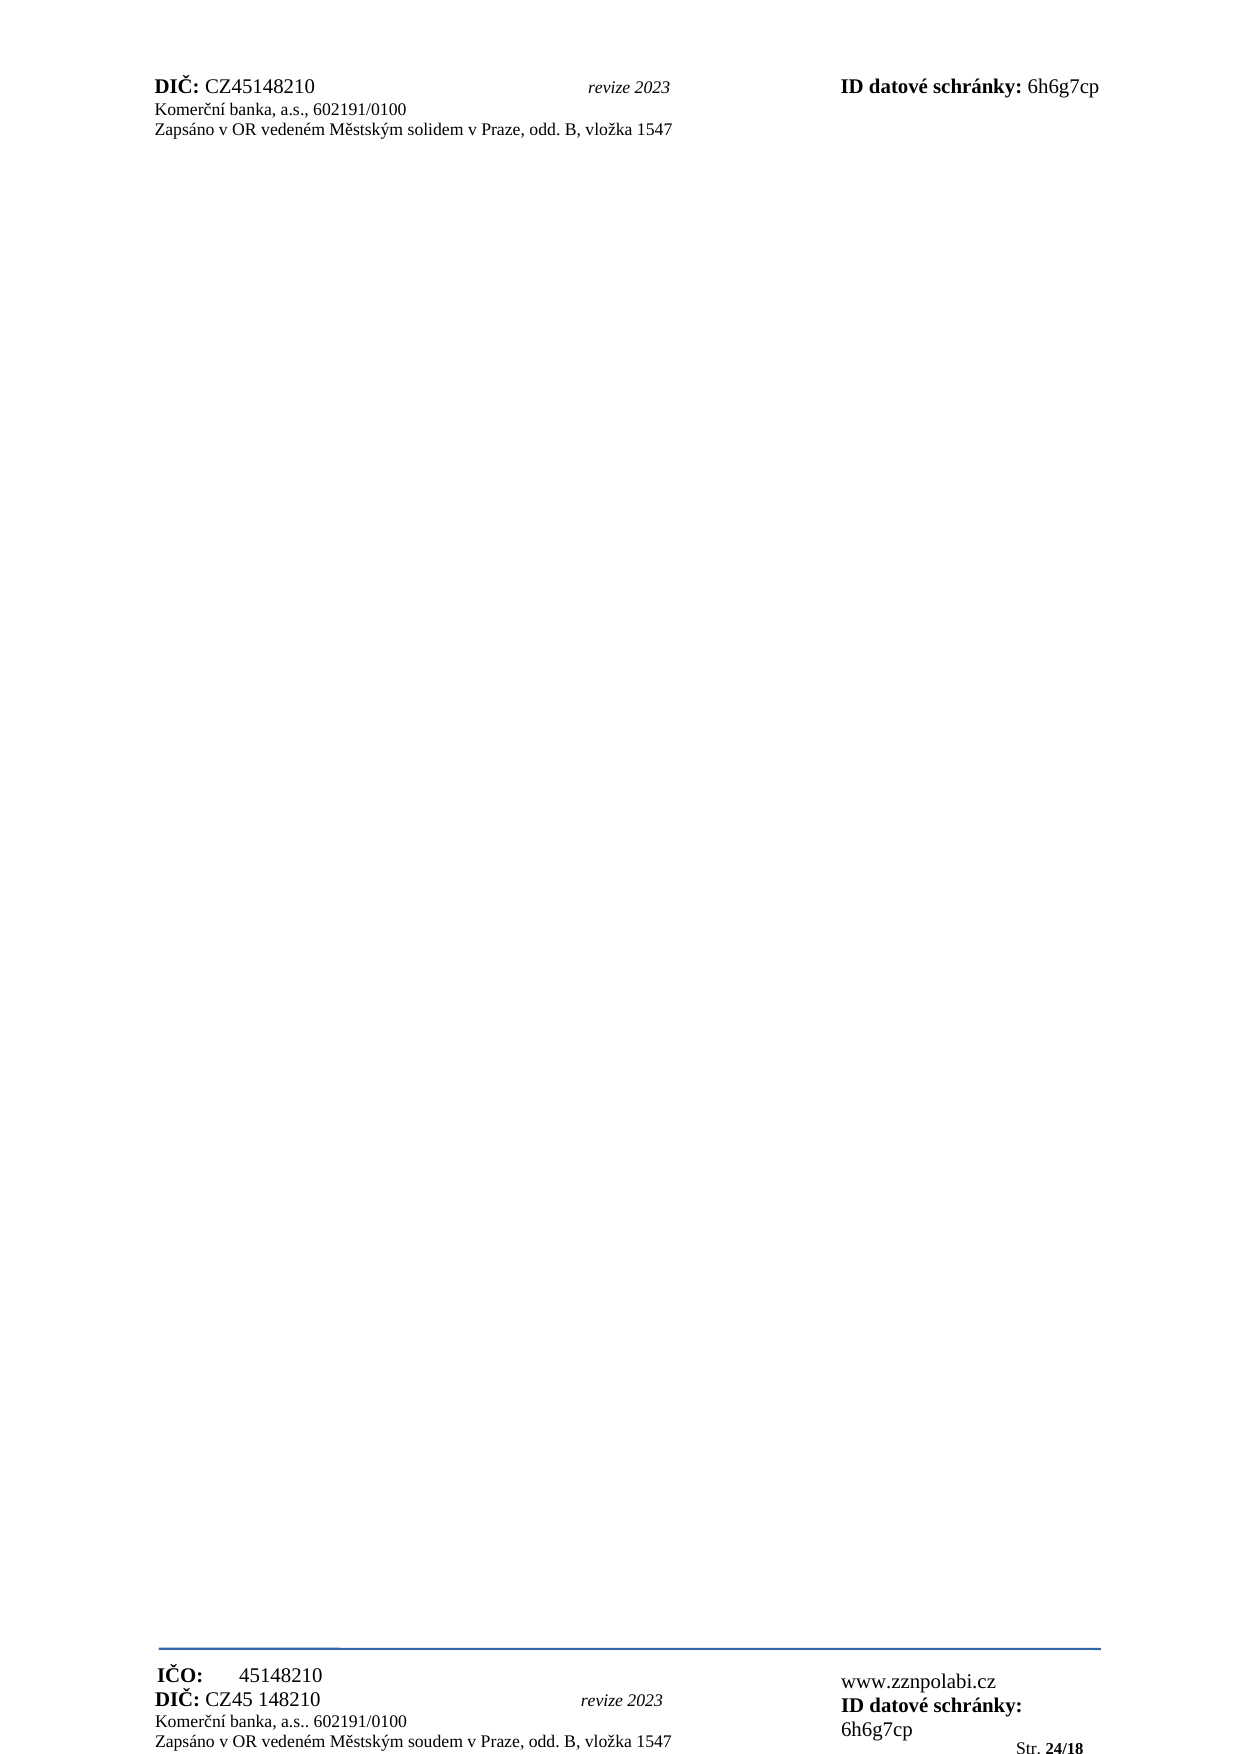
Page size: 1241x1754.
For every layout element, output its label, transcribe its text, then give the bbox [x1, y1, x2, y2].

text Komerční banka, a.s., 602191/0100 [154, 98, 1135, 119]
text Zapsáno v OR vedeném Městským solidem v Praze, odd. B, vložka 1547 [154, 119, 1135, 139]
text DIČ: CZ45148210 revize 2023 ID datové schránky: 6h6g7cp [154, 74, 1135, 98]
